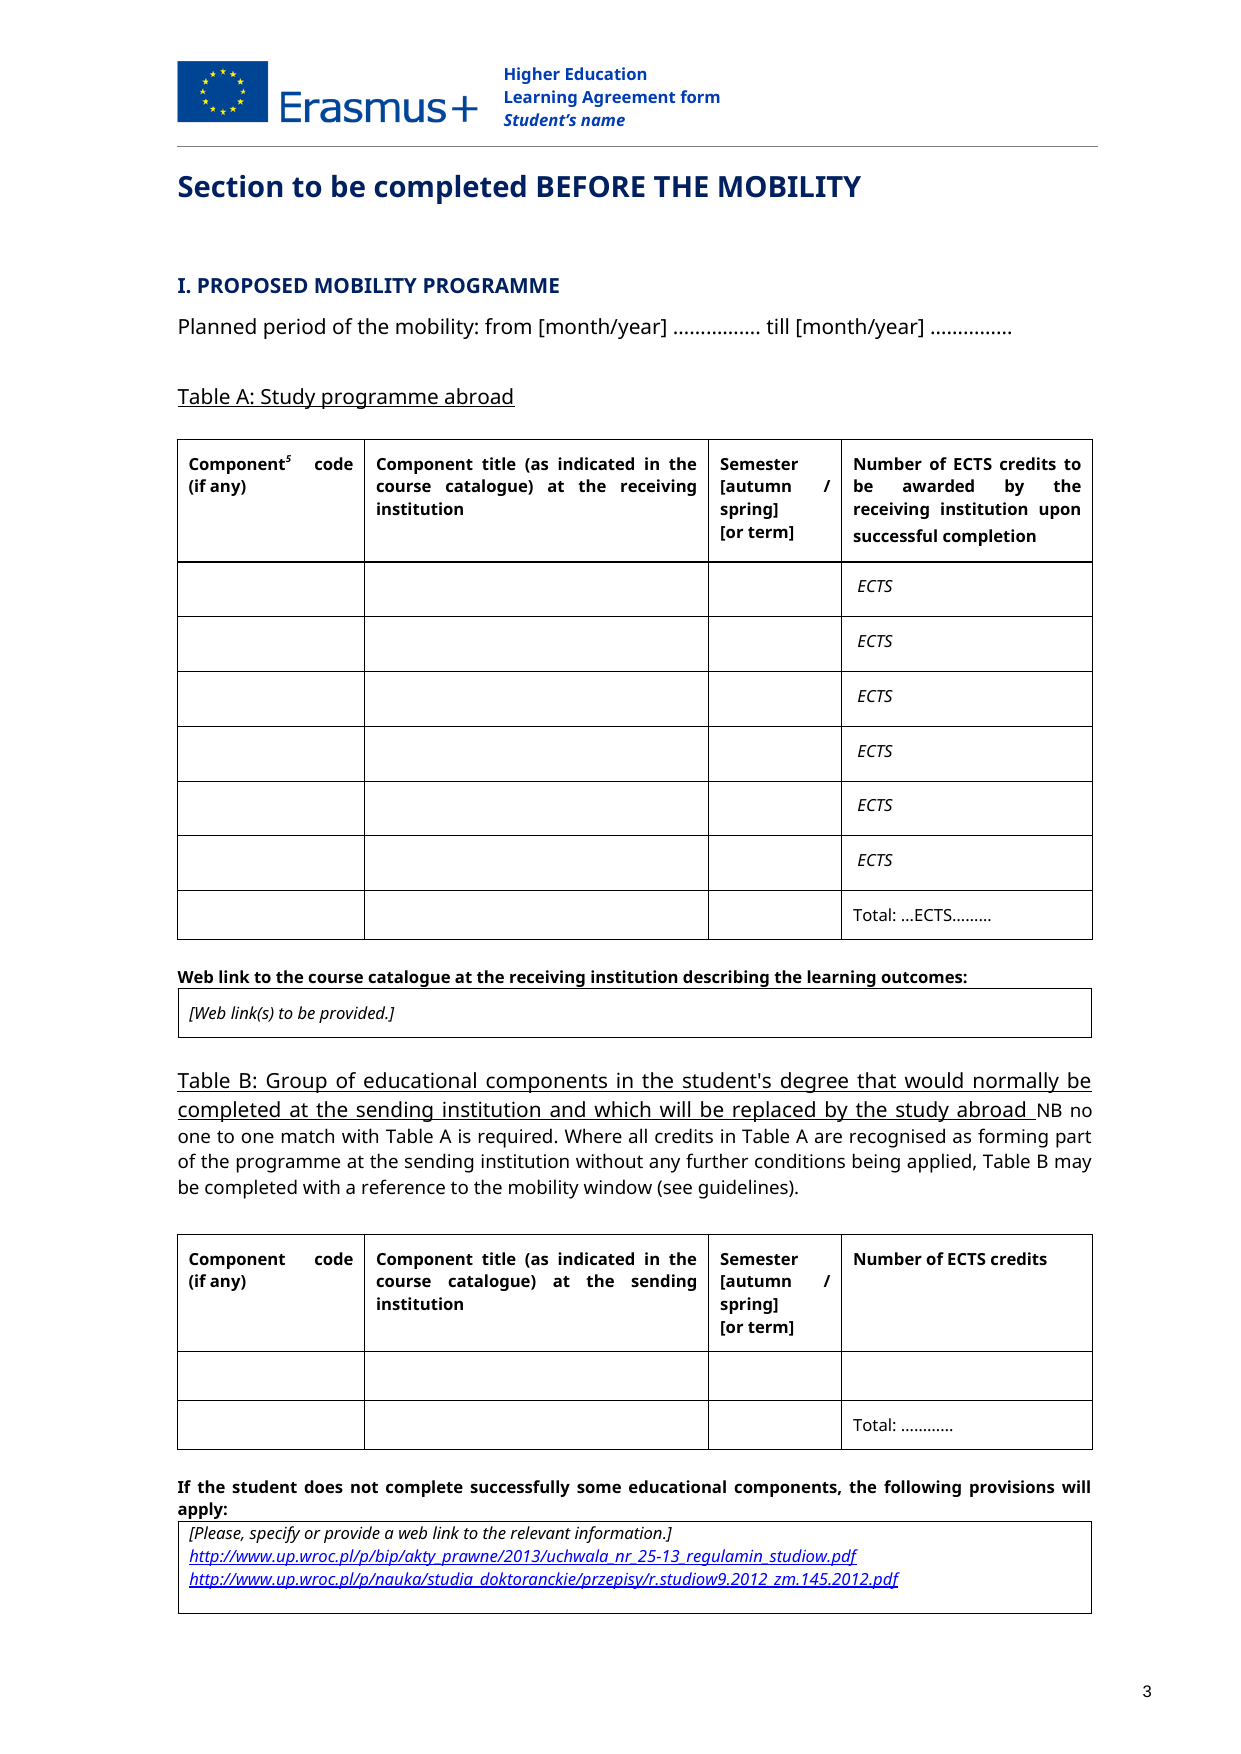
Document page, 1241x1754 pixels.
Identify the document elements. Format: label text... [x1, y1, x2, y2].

table_cell [365, 672, 708, 726]
table_header Semester [autumn / spring] [or term] [709, 440, 841, 561]
table_header Component title (as indicated in the course catalogue) at the sending institution [365, 1235, 708, 1351]
table_cell [178, 672, 364, 726]
table_cell [178, 782, 364, 835]
table_cell [178, 563, 364, 616]
table_cell Total: …ECTS……… [842, 891, 1092, 939]
table_header Number of ECTS credits to be awarded by the receiving institution upon successful completion [842, 440, 1092, 561]
table_cell [178, 617, 364, 671]
table_cell ECTS [842, 617, 1092, 671]
table_cell [365, 836, 708, 890]
table_cell ECTS [842, 727, 1092, 781]
table_cell ECTS [842, 836, 1092, 890]
table_header Component code (if any) [178, 440, 364, 561]
table_cell ECTS [842, 672, 1092, 726]
table_cell ECTS [842, 782, 1092, 835]
table_cell [842, 1352, 1092, 1400]
table_cell [365, 563, 708, 616]
table_cell [709, 727, 841, 781]
text If the student does not complete successfully some educational components, the following provisions will apply: [177, 1475, 1092, 1521]
table_cell [178, 1352, 364, 1400]
text Web link to the course catalogue at the receiving institution describing the learning outcomes: [177, 965, 1092, 988]
table_header Semester [autumn / spring] [or term] [709, 1235, 841, 1351]
table_cell [365, 1401, 708, 1449]
table_cell [709, 782, 841, 835]
table_cell [709, 1401, 841, 1449]
table_cell [178, 891, 364, 939]
list Table B: Group of educational components in the student's degree that would normally be completed at the sending institution and which will be replaced by the study abroad NB no one to one match with Table A is required. Where all credits in Table A are recognised as forming part of the programme at the sending institution without any further conditions being applied, Table B may be completed with a reference to the mobility window (see guidelines). [177, 1092, 1092, 1200]
table_header [Web link(s) to be provided.] [179, 989, 1091, 1037]
table_cell [178, 727, 364, 781]
table_cell [709, 563, 841, 616]
table_cell [709, 1352, 841, 1400]
text Table A: Study programme abroad [177, 382, 1092, 410]
table_cell [365, 1352, 708, 1400]
text Planned period of the mobility: from [month/year] ……………. till [month/year] …………… [177, 312, 1092, 341]
table_cell ECTS [842, 563, 1092, 616]
table_cell [709, 891, 841, 939]
subtitle Section to be completed BEFORE THE MOBILITY [177, 166, 1092, 206]
table_header Component code (if any) [178, 1235, 364, 1351]
table_cell [365, 891, 708, 939]
table_cell [178, 836, 364, 890]
text I. PROPOSED MOBILITY PROGRAMME [177, 272, 1092, 300]
table_cell [709, 836, 841, 890]
table_cell [365, 727, 708, 781]
table_cell [709, 672, 841, 726]
table_header [Please, specify or provide a web link to the relevant information.] http://www.up.wroc.pl/p/bip/akty_prawne/2013/uchwala_nr_25-13_regulamin_studiow.pdf http://www.up.wroc.pl/p/nauka/studia_doktoranckie/przepisy/r.studiow9.2012_zm.145.2012.pdf [179, 1522, 1091, 1613]
table_cell [709, 617, 841, 671]
table_cell [365, 782, 708, 835]
table_cell [365, 617, 708, 671]
table_cell [178, 1401, 364, 1449]
table_cell Total: ………… [842, 1401, 1092, 1449]
table_header Component title (as indicated in the course catalogue) at the receiving institution [365, 440, 708, 561]
picture [177, 61, 478, 123]
table_header Number of ECTS credits [842, 1235, 1092, 1351]
